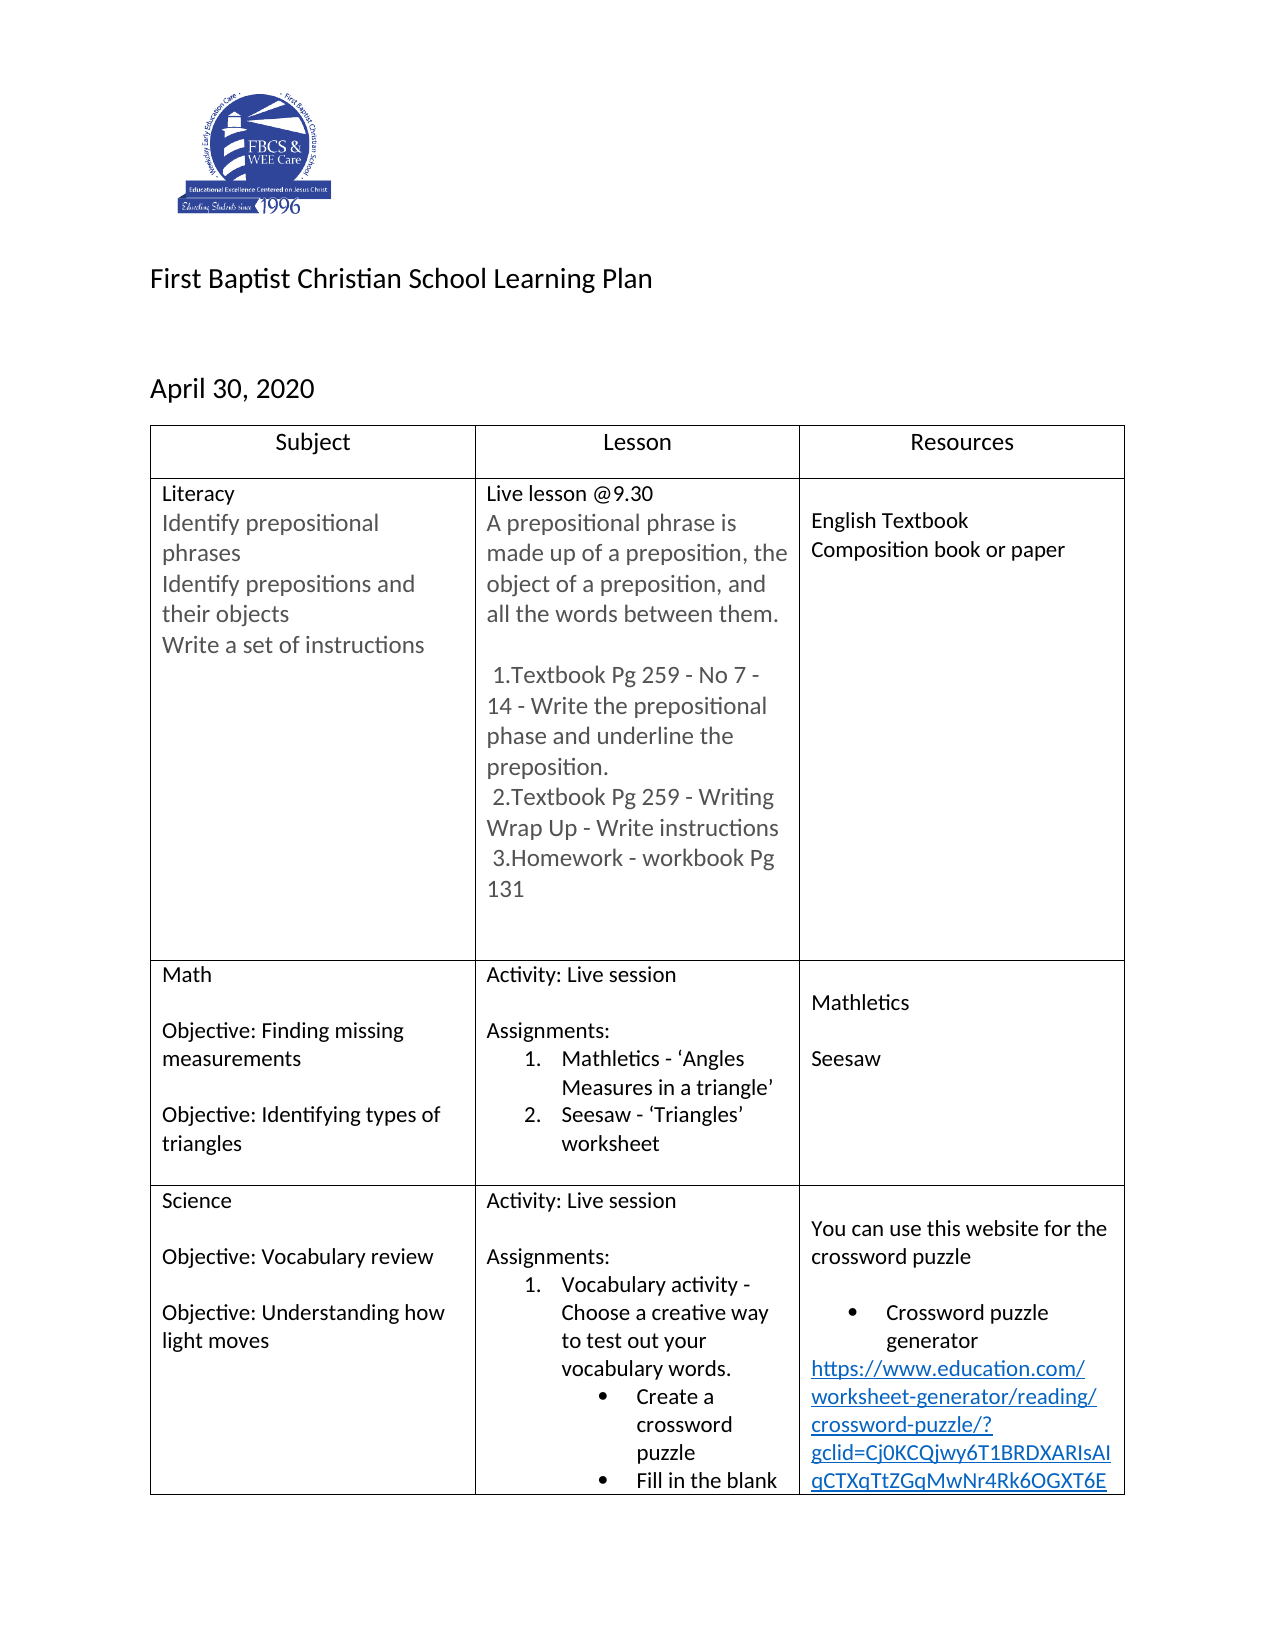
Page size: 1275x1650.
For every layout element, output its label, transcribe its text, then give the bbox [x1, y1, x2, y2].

table_cell Activity: Live session Assignments: Mathletics - ‘Angles Measures in a triangle’ Seesaw - ‘Triangles’ worksheet [476, 961, 799, 1185]
table_cell Mathletics Seesaw [800, 961, 1124, 1185]
table_cell English Textbook Composition book or paper [800, 479, 1124, 959]
table_header Lesson [476, 426, 799, 478]
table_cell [476, 1186, 799, 1494]
text April 30, 2020 [150, 370, 1125, 406]
table_cell Math Objective: Finding missing measurements Objective: Identifying types of triangles [151, 961, 475, 1185]
text First Baptist Christian School Learning Plan [150, 260, 1125, 296]
table_cell Live lesson @9.30 A prepositional phrase is made up of a preposition, the object of a preposition, and all the words between them. 1.Textbook Pg 259 - No 7 - 14 - Write the prepositional phase and underline the preposition. 2.Textbook Pg 259 - Writing Wrap Up - Write instructions 3.Homework - workbook Pg 131 [476, 479, 799, 959]
table_cell Literacy Identify prepositional phrases Identify prepositions and their objects Write a set of instructions [151, 479, 475, 959]
table_header Subject [151, 426, 475, 478]
table_header Resources [800, 426, 1124, 478]
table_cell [800, 1186, 1124, 1494]
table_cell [151, 1186, 475, 1494]
